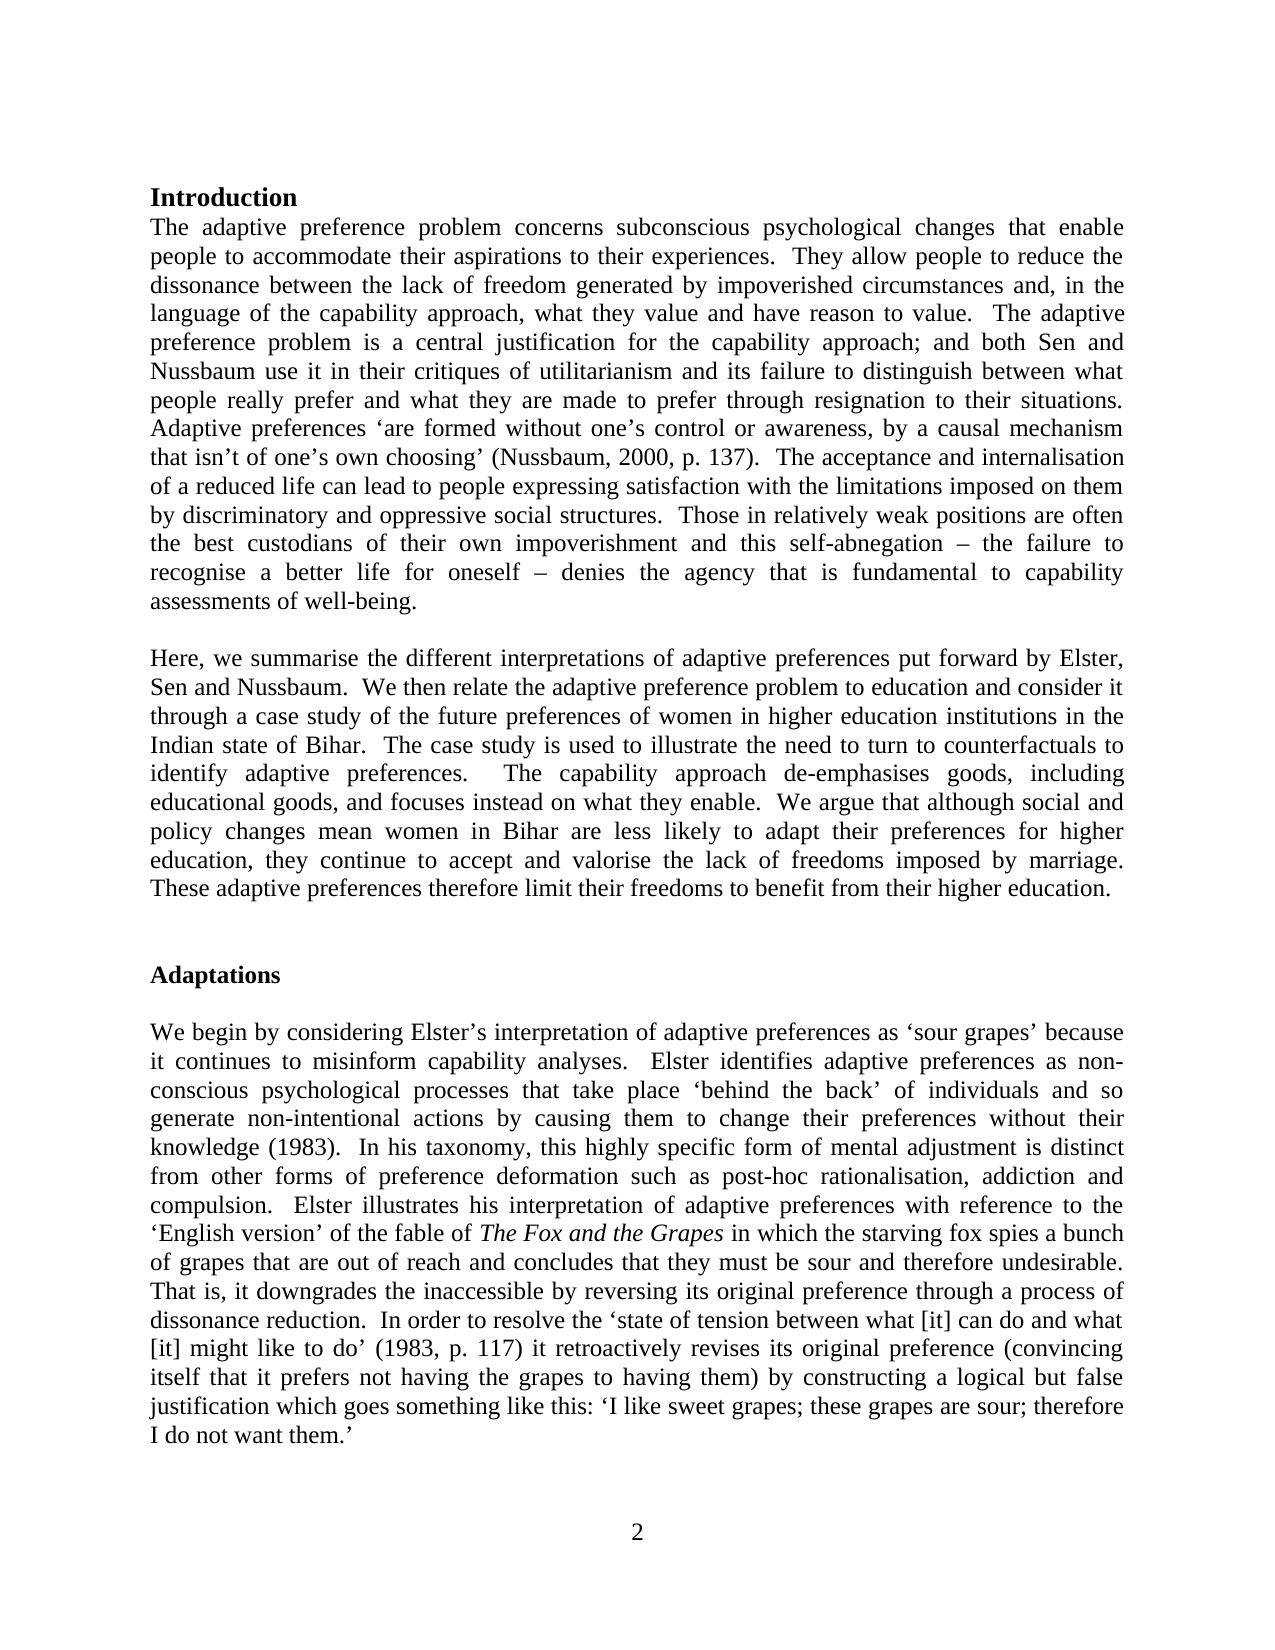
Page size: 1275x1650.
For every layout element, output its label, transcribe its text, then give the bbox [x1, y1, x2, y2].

text Adaptations [150, 960, 1125, 988]
text The adaptive preference problem concerns subconscious psychological changes that enable people to accommodate their aspirations to their experiences. They allow people to reduce the dissonance between the lack of freedom generated by impoverished circumstances and, in the language of the capability approach, what they value and have reason to value. The adaptive preference problem is a central justification for the capability approach; and both Sen and Nussbaum use it in their critiques of utilitarianism and its failure to distinguish between what people really prefer and what they are made to prefer through resignation to their situations. Adaptive preferences ‘are formed without one’s control or awareness, by a causal mechanism that isn’t of one’s own choosing’ (Nussbaum, 2000, p. 137). The acceptance and internalisation of a reduced life can lead to people expressing satisfaction with the limitations imposed on them by discriminatory and oppressive social structures. Those in relatively weak positions are often the best custodians of their own impoverishment and this self-abnegation – the failure to recognise a better life for oneself – denies the agency that is fundamental to capability assessments of well-being. [150, 212, 1125, 615]
subtitle Introduction [150, 181, 1125, 212]
text Here, we summarise the different interpretations of adaptive preferences put forward by Elster, Sen and Nussbaum. We then relate the adaptive preference problem to education and consider it through a case study of the future preferences of women in higher education institutions in the Indian state of Bihar. The case study is used to illustrate the need to turn to counterfactuals to identify adaptive preferences. The capability approach de-emphasises goods, including educational goods, and focuses instead on what they enable. We argue that although social and policy changes mean women in Bihar are less likely to adapt their preferences for higher education, they continue to accept and valorise the lack of freedoms imposed by marriage. These adaptive preferences therefore limit their freedoms to benefit from their higher education. [150, 643, 1125, 902]
text We begin by considering Elster’s interpretation of adaptive preferences as ‘sour grapes’ because it continues to misinform capability analyses. Elster identifies adaptive preferences as non-conscious psychological processes that take place ‘behind the back’ of individuals and so generate non-intentional actions by causing them to change their preferences without their knowledge (1983). In his taxonomy, this highly specific form of mental adjustment is distinct from other forms of preference deformation such as post-hoc rationalisation, addiction and compulsion. Elster illustrates his interpretation of adaptive preferences with reference to the ‘English version’ of the fable of The Fox and the Grapes in which the starving fox spies a bunch of grapes that are out of reach and concludes that they must be sour and therefore undesirable. That is, it downgrades the inaccessible by reversing its original preference through a process of dissonance reduction. In order to resolve the ‘state of tension between what [it] can do and what [it] might like to do’ (1983, p. 117) it retroactively revises its original preference (convincing itself that it prefers not having the grapes to having them) by constructing a logical but false justification which goes something like this: ‘I like sweet grapes; these grapes are sour; therefore I do not want them.’ [150, 1017, 1125, 1448]
